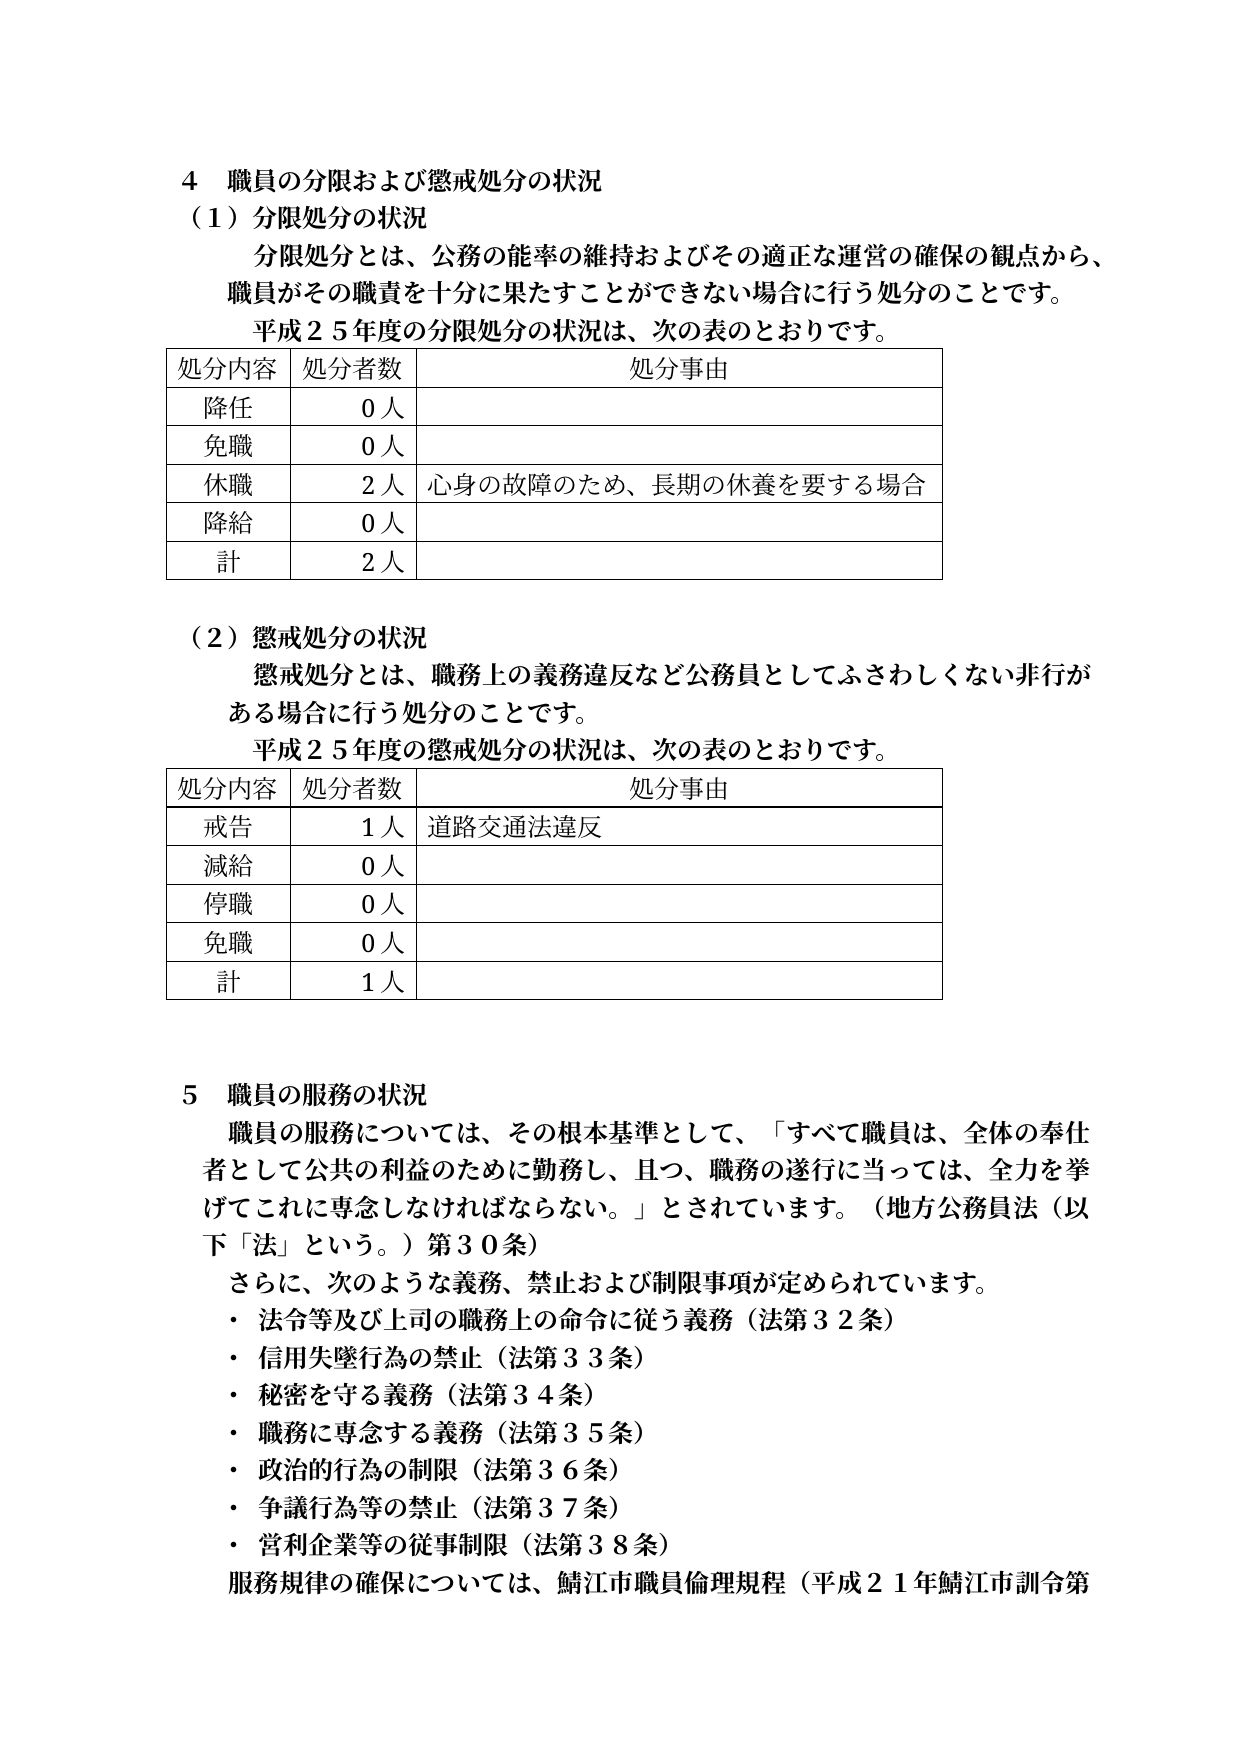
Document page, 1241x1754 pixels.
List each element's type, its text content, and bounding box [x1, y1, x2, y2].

table_header 処分事由 [417, 769, 942, 806]
text 平成２５年度の分限処分の状況は、次の表のとおりです。 [177, 311, 1092, 348]
table_cell 0人 [291, 503, 416, 541]
table_header 処分者数 [291, 769, 416, 806]
table_cell [417, 503, 942, 541]
text ５ 職員の服務の状況 [177, 1075, 1092, 1113]
list 争議行為等の禁止（法第３７条） [221, 1488, 1092, 1525]
table_cell 免職 [167, 923, 290, 961]
list 秘密を守る義務（法第３４条） [221, 1375, 1092, 1413]
table_cell 降給 [167, 503, 290, 541]
table_header 処分内容 [167, 769, 290, 806]
table_cell 0人 [291, 885, 416, 922]
table_cell [417, 885, 942, 922]
table_cell 1人 [291, 962, 416, 999]
table_cell 0人 [291, 388, 416, 425]
text 職員の服務については、その根本基準として、「すべて職員は、全体の奉仕者として公共の利益のために勤務し、且つ、職務の遂行に当っては、全力を挙げてこれに専念しなければならない。」とされています。（地方公務員法（以下「法」という。）第３０条） [177, 1113, 1092, 1263]
table_cell 0人 [291, 923, 416, 961]
table_cell 停職 [167, 885, 290, 922]
list 信用失墜行為の禁止（法第３３条） [221, 1338, 1092, 1375]
table_cell [417, 426, 942, 464]
table_cell 心身の故障のため、長期の休養を要する場合 [417, 465, 942, 502]
table_cell [417, 846, 942, 883]
table_cell 0人 [291, 846, 416, 883]
text （１）分限処分の状況 [177, 198, 1092, 236]
table_cell 免職 [167, 426, 290, 464]
table_cell 戒告 [167, 808, 290, 845]
list 営利企業等の従事制限（法第３８条） [221, 1525, 1092, 1563]
table_cell [417, 962, 942, 999]
text ４ 職員の分限および懲戒処分の状況 [177, 161, 1092, 198]
list 職務に専念する義務（法第３５条） [221, 1413, 1092, 1450]
table_cell 1人 [291, 808, 416, 845]
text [177, 1563, 1092, 1600]
table_cell 2人 [291, 542, 416, 579]
table_cell 休職 [167, 465, 290, 502]
table_cell [417, 388, 942, 425]
table_cell 2人 [291, 465, 416, 502]
table_header 処分事由 [417, 349, 942, 387]
table_cell 計 [167, 542, 290, 579]
text さらに、次のような義務、禁止および制限事項が定められています。 [177, 1263, 1092, 1300]
list 政治的行為の制限（法第３６条） [221, 1450, 1092, 1488]
text 懲戒処分とは、職務上の義務違反など公務員としてふさわしくない非行がある場合に行う処分のことです。 [177, 655, 1092, 730]
table_header 処分内容 [167, 349, 290, 387]
table_header 処分者数 [291, 349, 416, 387]
list 法令等及び上司の職務上の命令に従う義務（法第３２条） [221, 1300, 1092, 1338]
text （２）懲戒処分の状況 [177, 618, 1092, 655]
table_cell [417, 542, 942, 579]
table_cell 減給 [167, 846, 290, 883]
text 分限処分とは、公務の能率の維持およびその適正な運営の確保の観点から、職員がその職責を十分に果たすことができない場合に行う処分のことです。 [177, 236, 1092, 311]
text 平成２５年度の懲戒処分の状況は、次の表のとおりです。 [177, 730, 1092, 768]
table_cell 降任 [167, 388, 290, 425]
table_cell 計 [167, 962, 290, 999]
table_cell [417, 923, 942, 961]
table_cell 0人 [291, 426, 416, 464]
table_cell 道路交通法違反 [417, 808, 942, 845]
